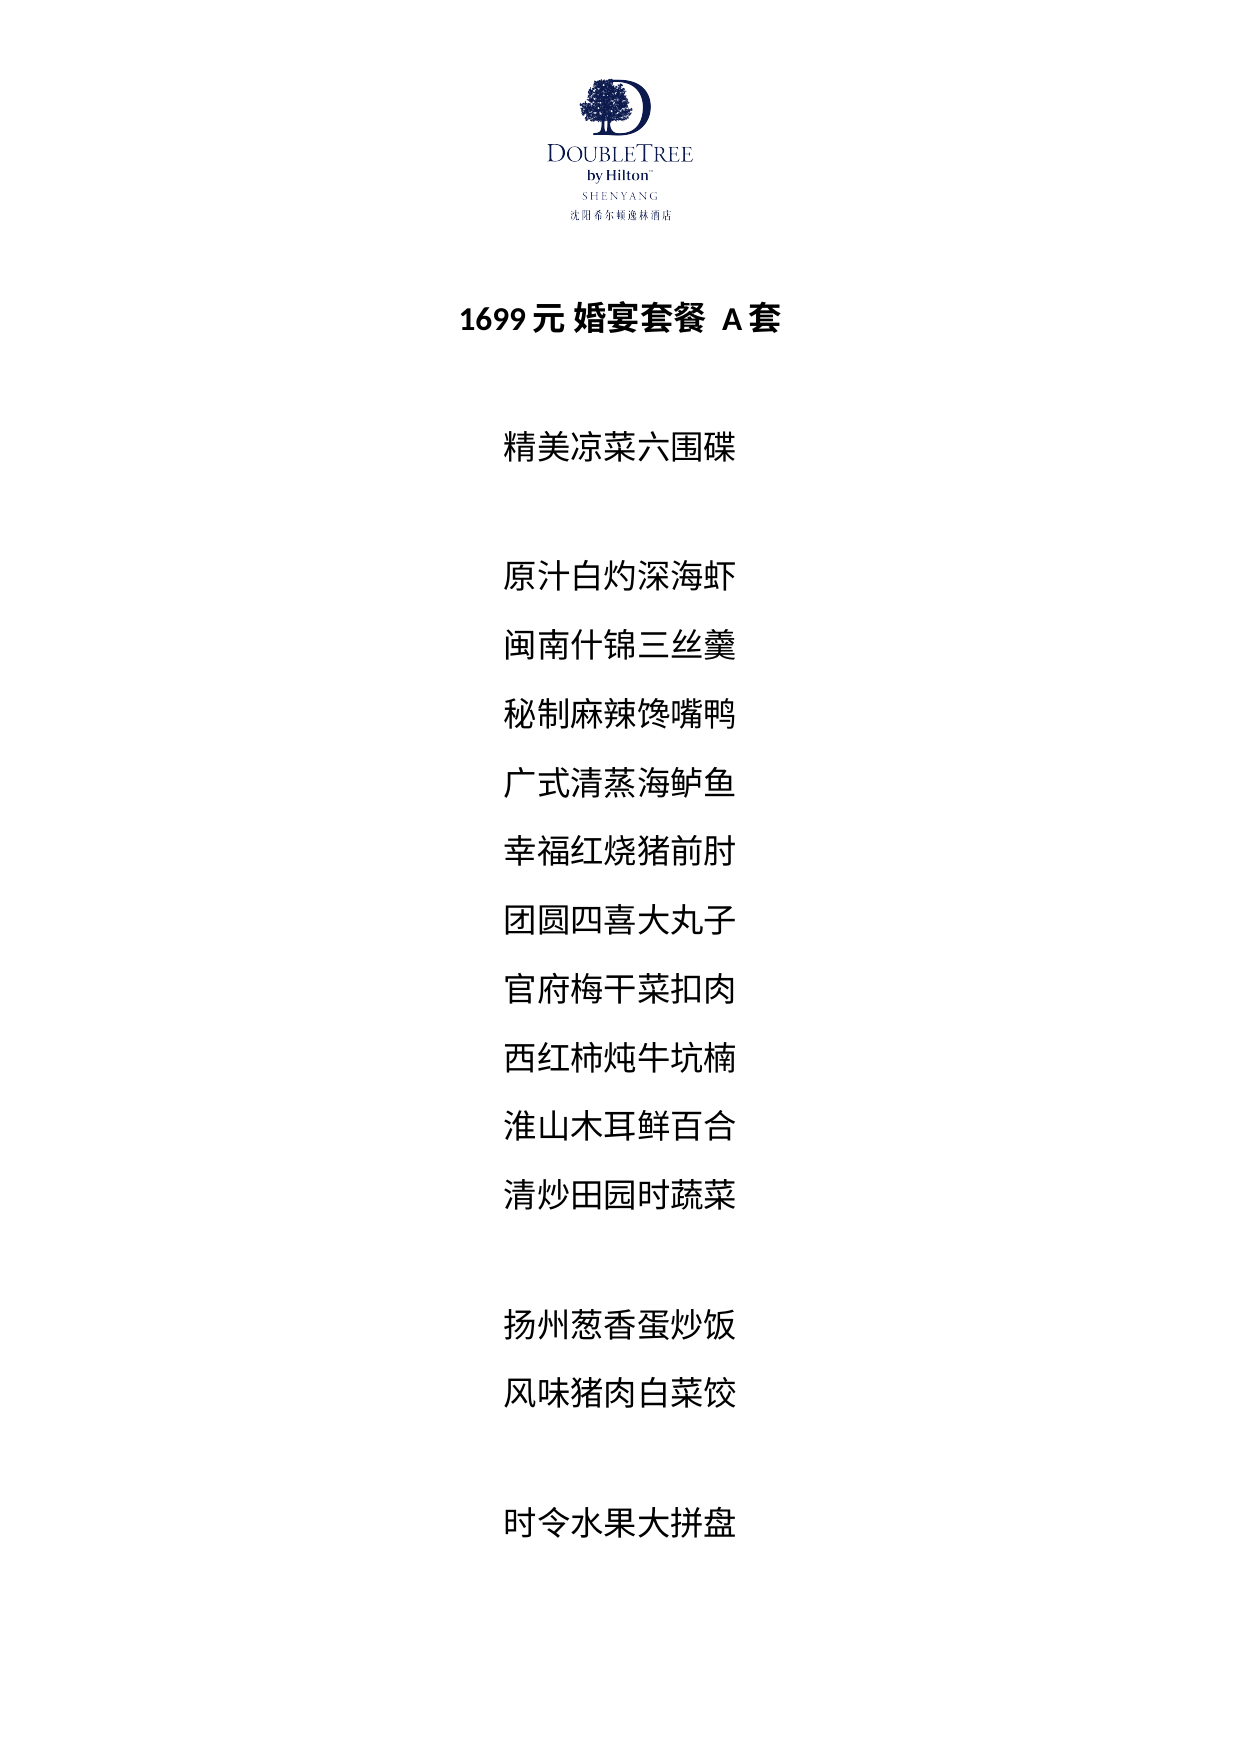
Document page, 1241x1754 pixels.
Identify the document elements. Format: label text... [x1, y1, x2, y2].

text 西红柿炖牛坑楠 [187, 1031, 1053, 1080]
text 风味猪肉白菜饺 [187, 1367, 1053, 1415]
text 幸福红烧猪前肘 [187, 825, 1053, 873]
picture [544, 73, 696, 226]
text 精美凉菜六围碟 [187, 421, 1053, 469]
text 1699元 婚宴套餐 A套 [187, 291, 1053, 340]
text 淮山木耳鲜百合 [187, 1100, 1053, 1148]
text 扬州葱香蛋炒饭 [187, 1298, 1053, 1347]
text 广式清蒸海鲈鱼 [187, 756, 1053, 805]
text 清炒田园时蔬菜 [187, 1169, 1053, 1217]
text 闽南什锦三丝羹 [187, 619, 1053, 667]
text 团圆四喜大丸子 [187, 894, 1053, 942]
text 时令水果大拼盘 [187, 1496, 1053, 1545]
text 原汁白灼深海虾 [187, 550, 1053, 598]
text 官府梅干菜扣肉 [187, 963, 1053, 1011]
text 秘制麻辣馋嘴鸭 [187, 688, 1053, 736]
